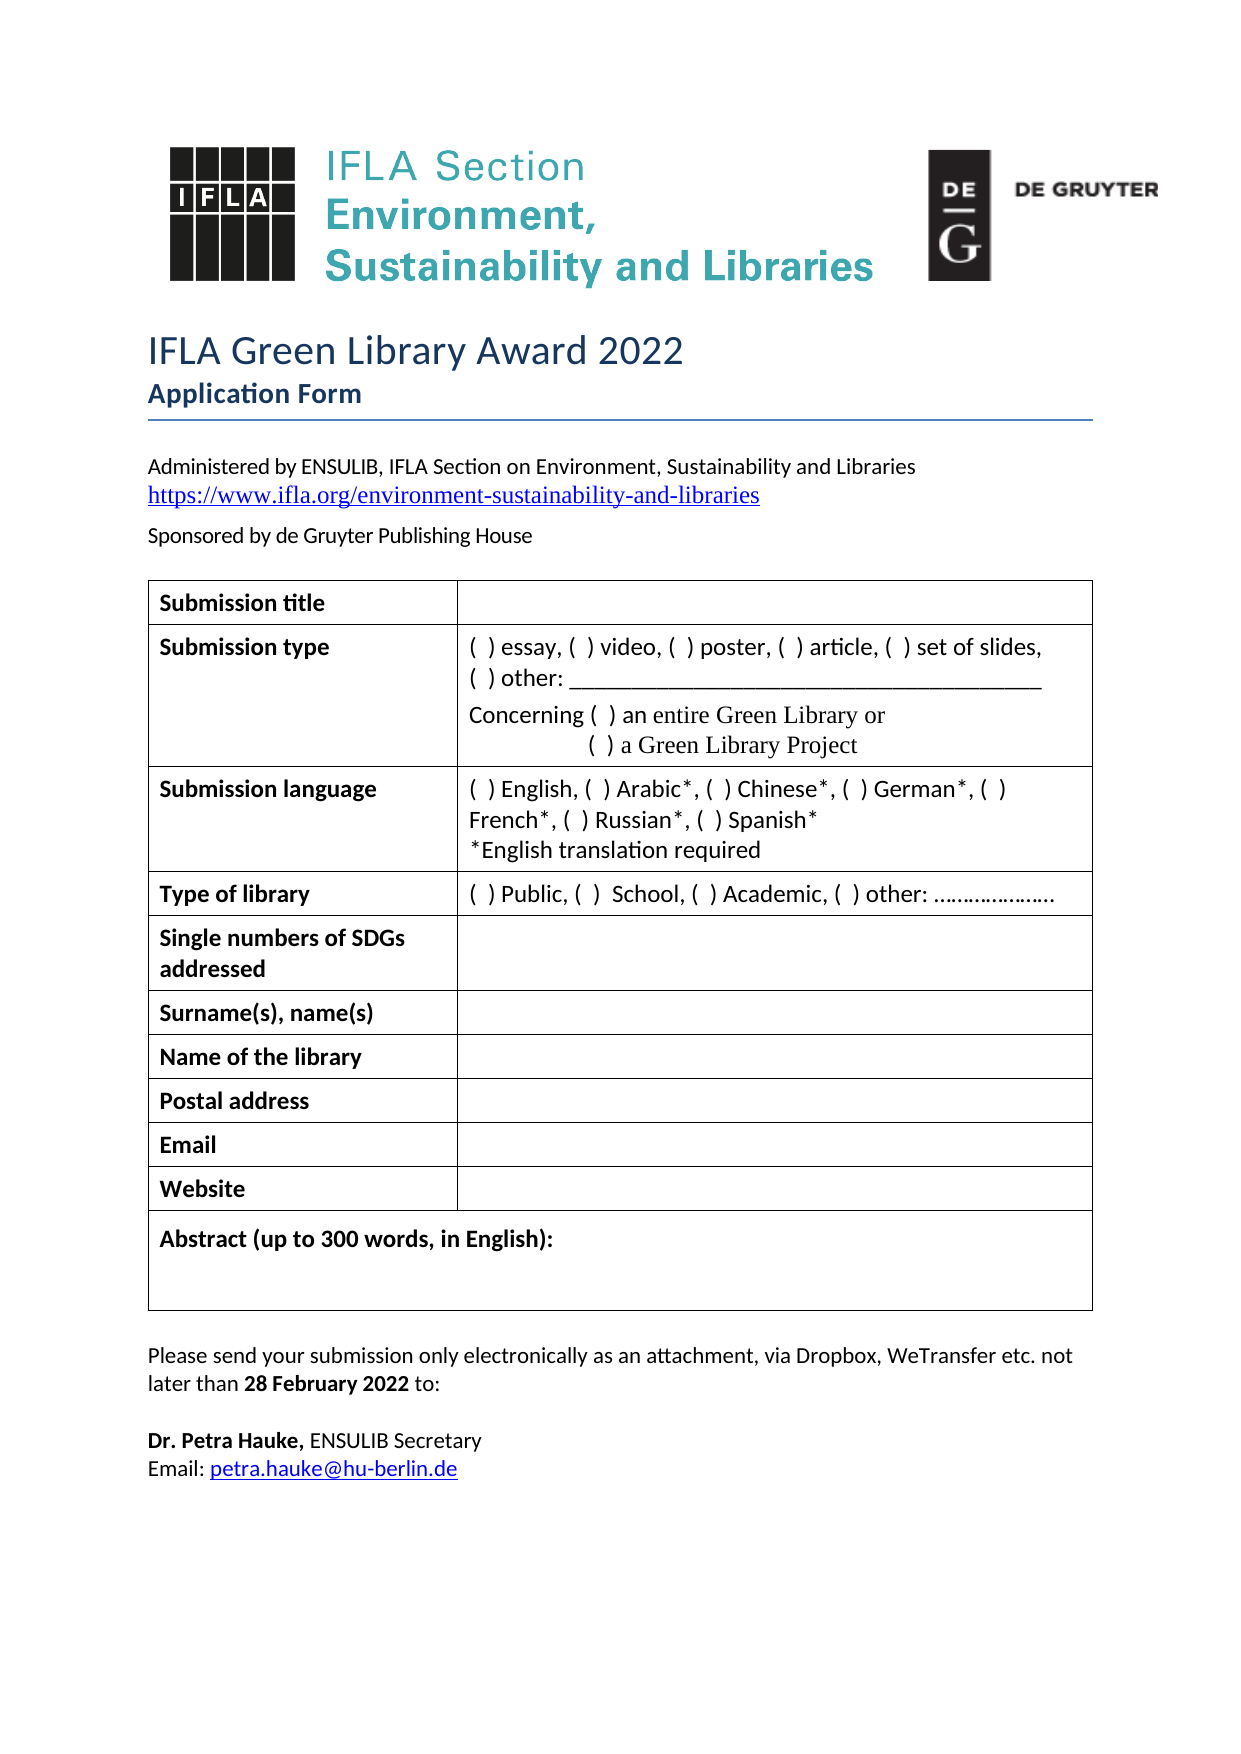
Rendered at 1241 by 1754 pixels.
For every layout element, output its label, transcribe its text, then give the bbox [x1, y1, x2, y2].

table_cell ( ) Public, ( ) School, ( ) Academic, ( ) other: ………………… [458, 872, 1092, 915]
table_cell [458, 1035, 1092, 1078]
title Application Form [148, 375, 1093, 419]
table_cell Type of library [149, 872, 457, 915]
table_header [906, 148, 1160, 324]
text Please send your submission only electronically as an attachment, via Dropbox, WeTransfer etc. not later than 28 February 2022 to: [148, 1341, 1093, 1397]
table_cell Postal address [149, 1079, 457, 1122]
picture [170, 147, 874, 291]
table_cell Abstract (up to 300 words, in English): [149, 1211, 1092, 1310]
table_cell Website [149, 1167, 457, 1210]
table_cell Email [149, 1123, 457, 1166]
table_cell Submission language [149, 767, 457, 871]
table_cell [458, 916, 1092, 990]
table_header [159, 148, 906, 324]
table_cell Single numbers of SDGs addressed [149, 916, 457, 990]
table_cell [458, 1123, 1092, 1166]
table_cell [458, 991, 1092, 1034]
table_cell Name of the library [149, 1035, 457, 1078]
table_cell ( ) English, ( ) Arabic*, ( ) Chinese*, ( ) German*, ( ) French*, ( ) Russian*, ( ) Spanish* *English translation required [458, 767, 1092, 871]
table_cell Submission type [149, 625, 457, 766]
table_cell Surname(s), name(s) [149, 991, 457, 1034]
picture [928, 147, 1158, 281]
table_cell ( ) essay, ( ) video, ( ) poster, ( ) article, ( ) set of slides, ( ) other: ______________________________________ Concerning ( ) an entire Green Library or ( ) a Green Library Project [458, 625, 1092, 766]
table_header Submission title [149, 581, 457, 624]
title IFLA Green Library Award 2022 [148, 324, 1093, 375]
table_header [458, 581, 1092, 624]
table_cell [458, 1167, 1092, 1210]
text Sponsored by de Gruyter Publishing House [148, 522, 1093, 549]
text Administered by ENSULIB, IFLA Section on Environment, Sustainability and Libraries https://www.ifla.org/environment-sustainability-and-libraries [148, 452, 1093, 509]
table_cell [458, 1079, 1092, 1122]
text Dr. Petra Hauke, ENSULIB Secretary Email: petra.hauke@hu-berlin.de [148, 1426, 1093, 1482]
